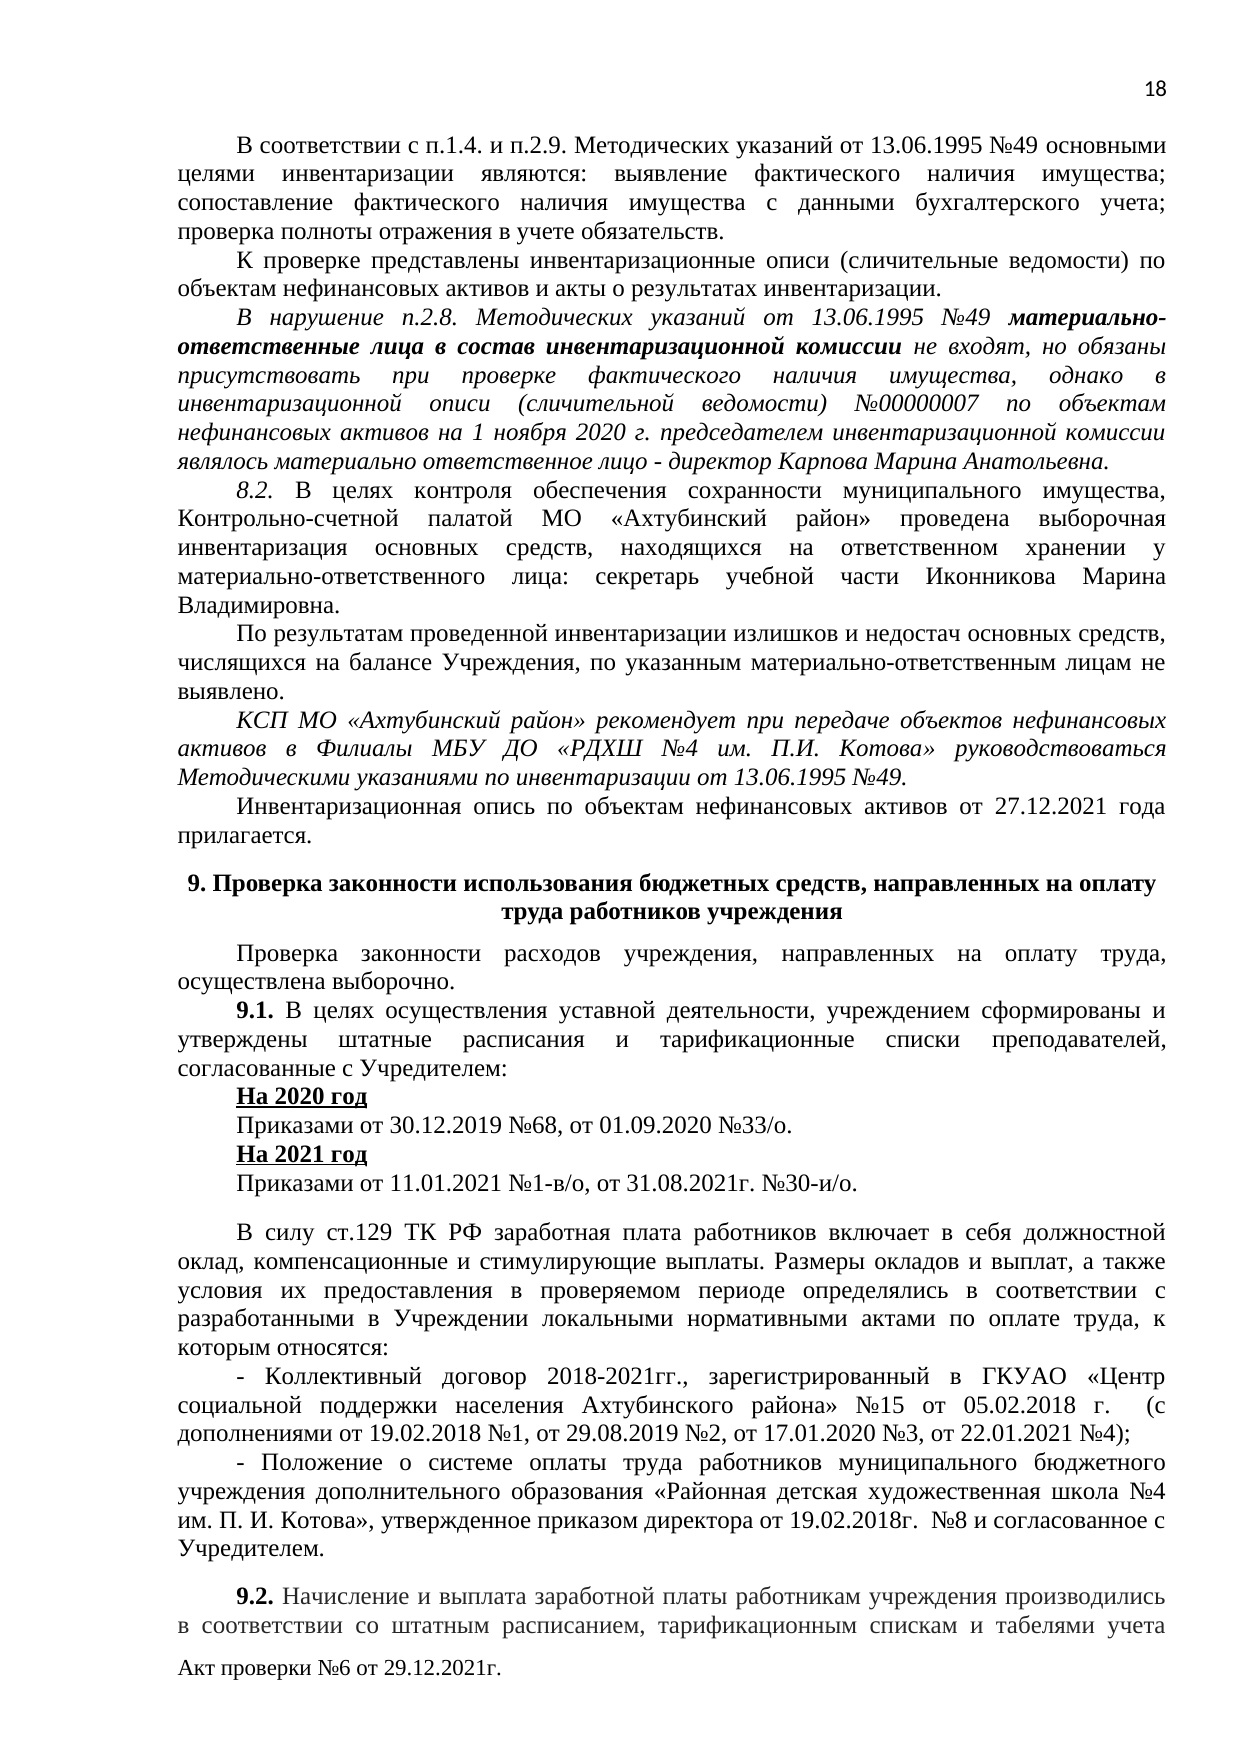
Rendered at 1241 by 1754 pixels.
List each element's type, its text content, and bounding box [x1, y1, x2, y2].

text Проверка законности расходов учреждения, направленных на оплату труда, осуществлена выборочно. [177, 938, 1167, 995]
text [177, 1581, 1167, 1639]
text КСП МО «Ахтубинский район» рекомендует при передаче объектов нефинансовых активов в Филиалы МБУ ДО «РДХШ №4 им. П.И. Котова» руководствоваться Методическими указаниями по инвентаризации от 13.06.1995 №49. [177, 705, 1167, 791]
text В соответствии с п.1.4. и п.2.9. Методических указаний от 13.06.1995 №49 основными целями инвентаризации являются: выявление фактического наличия имущества; сопоставление фактического наличия имущества с данными бухгалтерского учета; проверка полноты отражения в учете обязательств. [177, 130, 1167, 245]
list На 2020 год [177, 1081, 1167, 1110]
list 9.1. В целях осуществления уставной деятельности, учреждением сформированы и утверждены штатные расписания и тарификационные списки преподавателей, согласованные с Учредителем: [177, 995, 1167, 1081]
list На 2021 год [177, 1139, 1167, 1168]
text В нарушение п.2.8. Методических указаний от 13.06.1995 №49 материально-ответственные лица в состав инвентаризационной комиссии не входят, но обязаны присутствовать при проверке фактического наличия имущества, однако в инвентаризационной описи (сличительной ведомости) №00000007 по объектам нефинансовых активов на 1 ноября 2020 г. председателем инвентаризационной комиссии являлось материально ответственное лицо - директор Карпова Марина Анатольевна. [177, 302, 1167, 475]
text К проверке представлены инвентаризационные описи (сличительные ведомости) по объектам нефинансовых активов и акты о результатах инвентаризации. [177, 245, 1167, 302]
text 8.2. В целях контроля обеспечения сохранности муниципального имущества, Контрольно-счетной палатой МО «Ахтубинский район» проведена выборочная инвентаризация основных средств, находящихся на ответственном хранении у материально-ответственного лица: секретарь учебной части Иконникова Марина Владимировна. [177, 475, 1167, 618]
text По результатам проведенной инвентаризации излишков и недостач основных средств, числящихся на балансе Учреждения, по указанным материально-ответственным лицам не выявлено. [177, 618, 1167, 705]
text - Коллективный договор 2018-2021гг., зарегистрированный в ГКУАО «Центр социальной поддержки населения Ахтубинского района» №15 от 05.02.2018 г. (с дополнениями от 19.02.2018 №1, от 29.08.2019 №2, от 17.01.2020 №3, от 22.01.2021 №4); [177, 1361, 1167, 1447]
text В силу ст.129 ТК РФ заработная плата работников включает в себя должностной оклад, компенсационные и стимулирующие выплаты. Размеры окладов и выплат, а также условия их предоставления в проверяемом периоде определялись в соответствии с разработанными в Учреждении локальными нормативными актами по оплате труда, к которым относятся: [177, 1217, 1167, 1361]
list Приказами от 30.12.2019 №68, от 01.09.2020 №33/о. [177, 1110, 1167, 1139]
text Инвентаризационная опись по объектам нефинансовых активов от 27.12.2021 года прилагается. [177, 791, 1167, 848]
text 9. Проверка законности использования бюджетных средств, направленных на оплату труда работников учреждения [177, 868, 1167, 925]
list Приказами от 11.01.2021 №1-в/о, от 31.08.2021г. №30-и/о. [177, 1168, 1167, 1196]
text - Положение о системе оплаты труда работников муниципального бюджетного учреждения дополнительного образования «Районная детская художественная школа №4 им. П. И. Котова», утвержденное приказом директора от 19.02.2018г. №8 и согласованное с Учредителем. [177, 1447, 1167, 1562]
